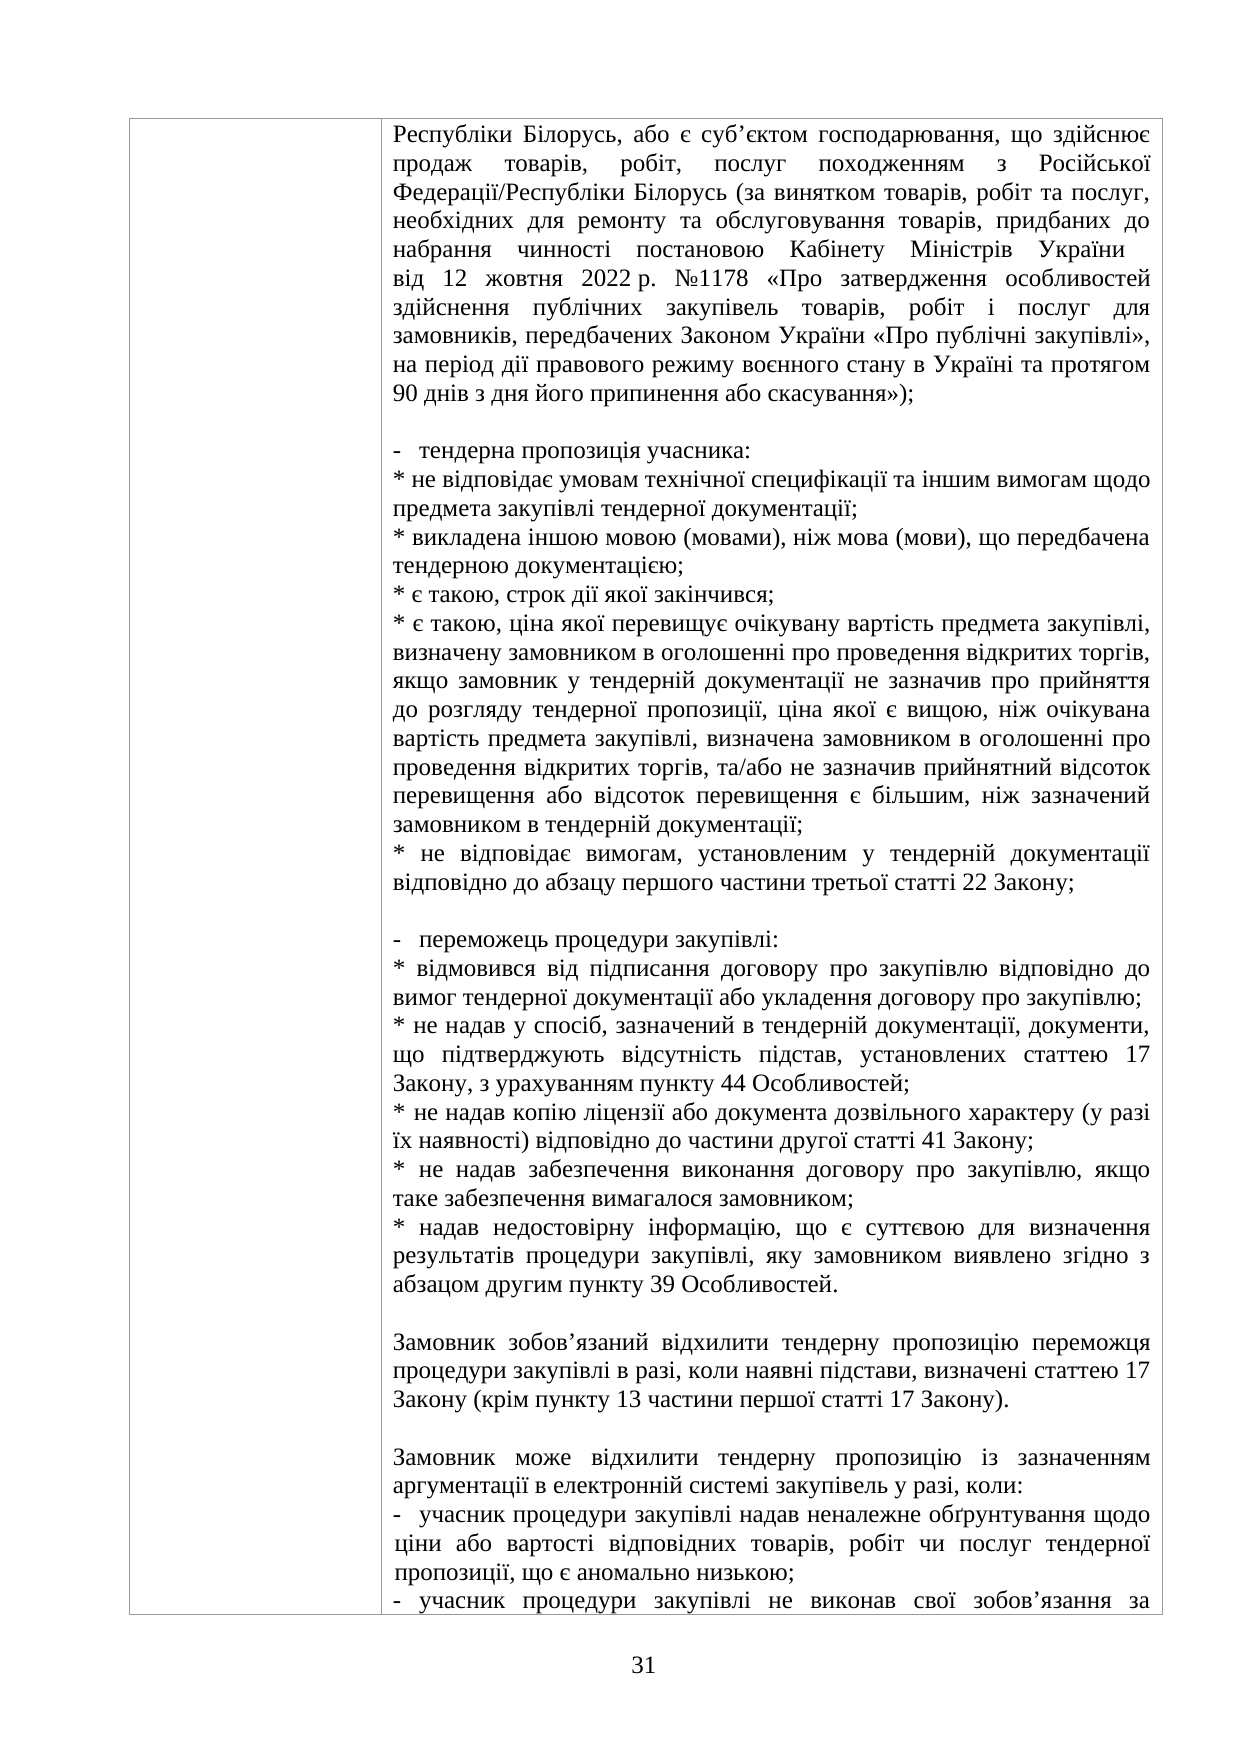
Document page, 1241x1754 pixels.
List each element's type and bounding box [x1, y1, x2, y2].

table_cell [382, 119, 1162, 1614]
table_cell [130, 119, 381, 1614]
